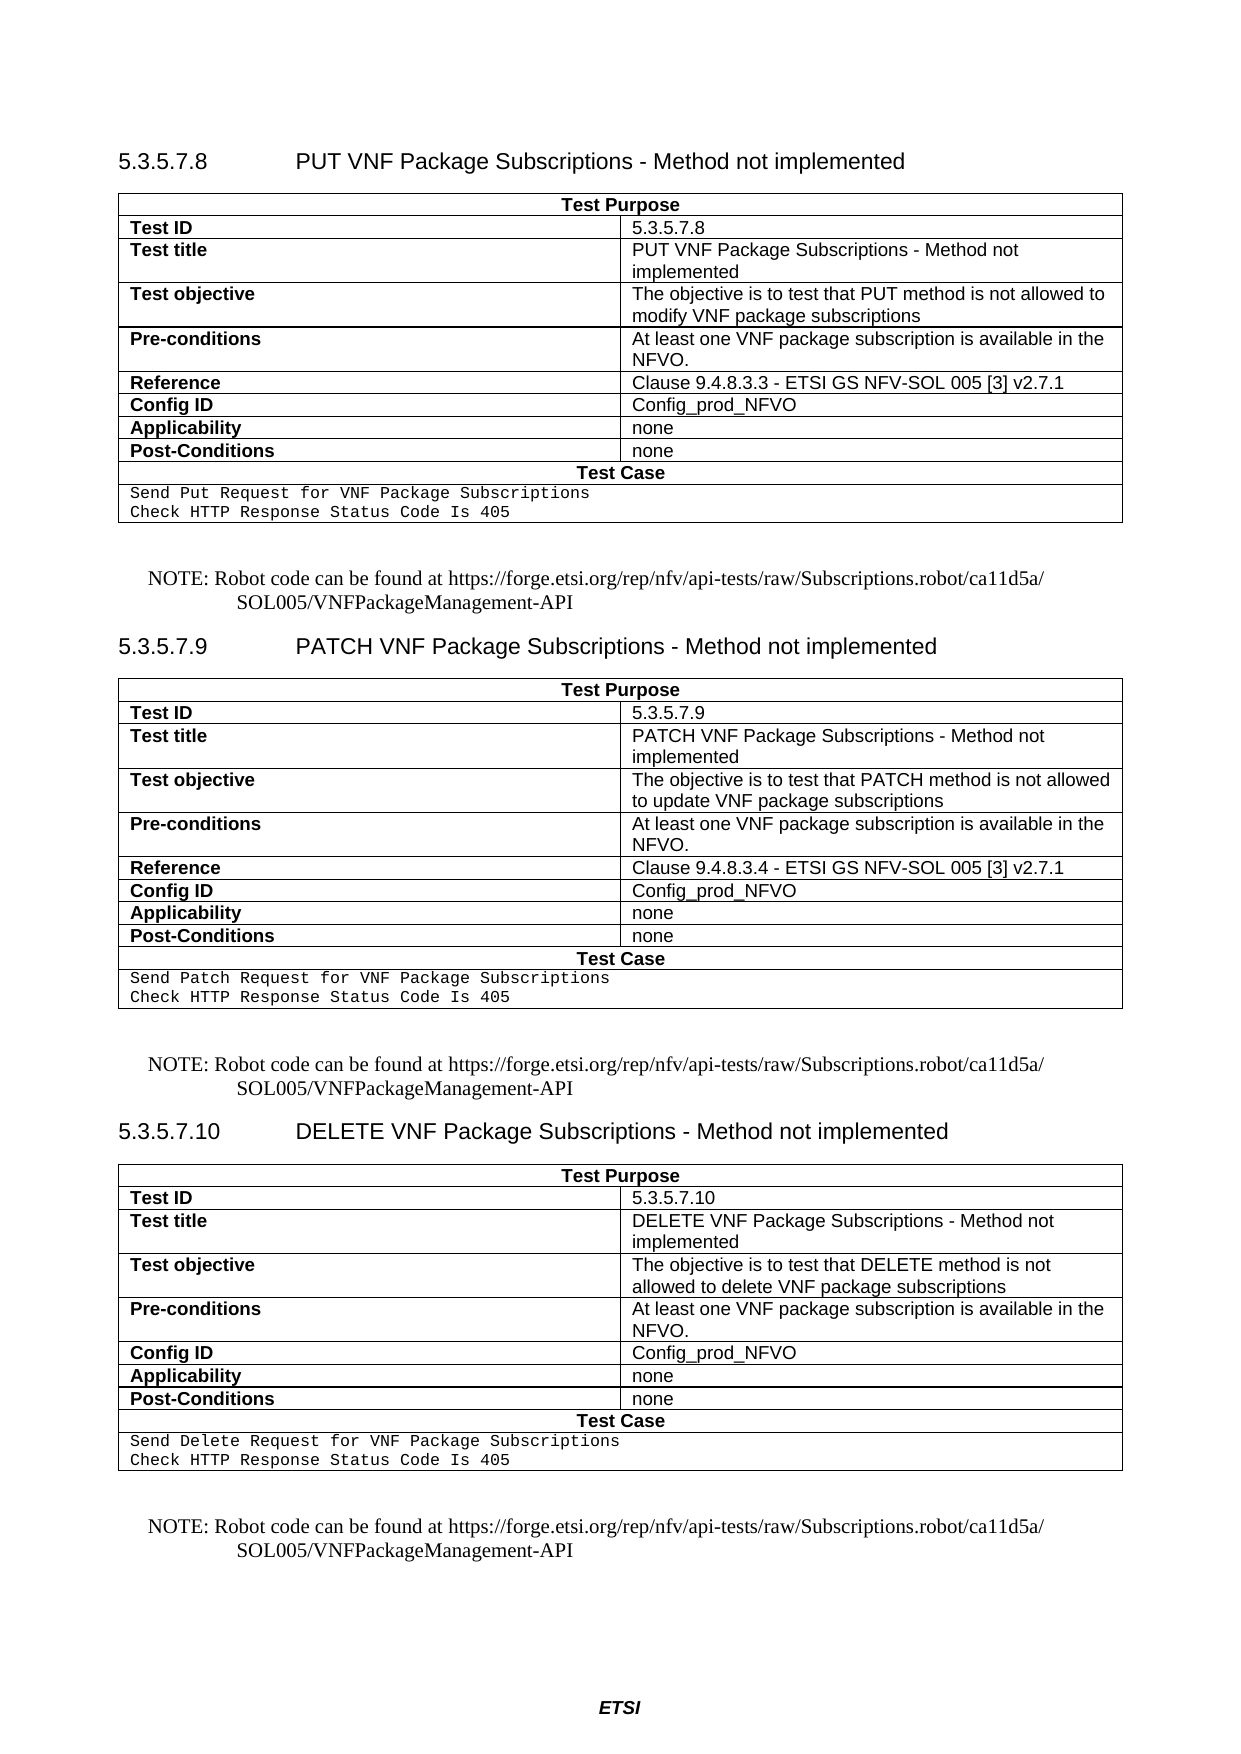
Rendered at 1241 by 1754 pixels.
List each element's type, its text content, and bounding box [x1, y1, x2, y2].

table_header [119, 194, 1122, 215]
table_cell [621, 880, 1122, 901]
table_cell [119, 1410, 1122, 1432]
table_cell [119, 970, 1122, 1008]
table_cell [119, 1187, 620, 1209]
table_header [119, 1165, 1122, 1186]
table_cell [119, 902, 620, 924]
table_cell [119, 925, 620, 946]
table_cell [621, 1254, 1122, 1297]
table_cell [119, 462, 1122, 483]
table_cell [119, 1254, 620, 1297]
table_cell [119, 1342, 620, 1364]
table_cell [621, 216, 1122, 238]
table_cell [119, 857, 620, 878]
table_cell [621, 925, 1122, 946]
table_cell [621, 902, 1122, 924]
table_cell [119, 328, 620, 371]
text NOTE: Robot code can be found at https://forge.etsi.org/rep/nfv/api-tests/raw/Subscriptions.robot/ca11d5a/SOL005/VNFPackageManagement-API [148, 1051, 1122, 1099]
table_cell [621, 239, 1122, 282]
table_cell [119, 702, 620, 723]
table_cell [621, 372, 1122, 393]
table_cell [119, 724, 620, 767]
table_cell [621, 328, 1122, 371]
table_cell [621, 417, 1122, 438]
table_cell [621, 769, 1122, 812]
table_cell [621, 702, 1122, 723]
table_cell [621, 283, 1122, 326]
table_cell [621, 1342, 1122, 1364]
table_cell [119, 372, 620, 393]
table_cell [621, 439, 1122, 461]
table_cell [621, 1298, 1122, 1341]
text NOTE: Robot code can be found at https://forge.etsi.org/rep/nfv/api-tests/raw/Subscriptions.robot/ca11d5a/SOL005/VNFPackageManagement-API [148, 566, 1122, 614]
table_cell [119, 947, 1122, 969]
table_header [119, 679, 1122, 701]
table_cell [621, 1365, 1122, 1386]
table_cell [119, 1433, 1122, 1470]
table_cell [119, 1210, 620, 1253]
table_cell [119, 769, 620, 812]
subtitle 5.3.5.7.10 DELETE VNF Package Subscriptions - Method not implemented [118, 1118, 1122, 1145]
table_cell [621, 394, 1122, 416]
text NOTE: Robot code can be found at https://forge.etsi.org/rep/nfv/api-tests/raw/Subscriptions.robot/ca11d5a/SOL005/VNFPackageManagement-API [148, 1514, 1122, 1562]
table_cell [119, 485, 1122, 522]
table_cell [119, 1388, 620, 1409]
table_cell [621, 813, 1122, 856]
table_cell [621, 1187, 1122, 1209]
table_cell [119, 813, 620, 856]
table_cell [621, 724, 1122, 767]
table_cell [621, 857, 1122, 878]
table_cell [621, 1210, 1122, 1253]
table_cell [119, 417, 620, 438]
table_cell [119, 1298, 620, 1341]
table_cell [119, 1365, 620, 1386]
subtitle 5.3.5.7.8 PUT VNF Package Subscriptions - Method not implemented [118, 148, 1122, 174]
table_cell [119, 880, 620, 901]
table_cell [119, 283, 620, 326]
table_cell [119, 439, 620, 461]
subtitle 5.3.5.7.9 PATCH VNF Package Subscriptions - Method not implemented [118, 633, 1122, 659]
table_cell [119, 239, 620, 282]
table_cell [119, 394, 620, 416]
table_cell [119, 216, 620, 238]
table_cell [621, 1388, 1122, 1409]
